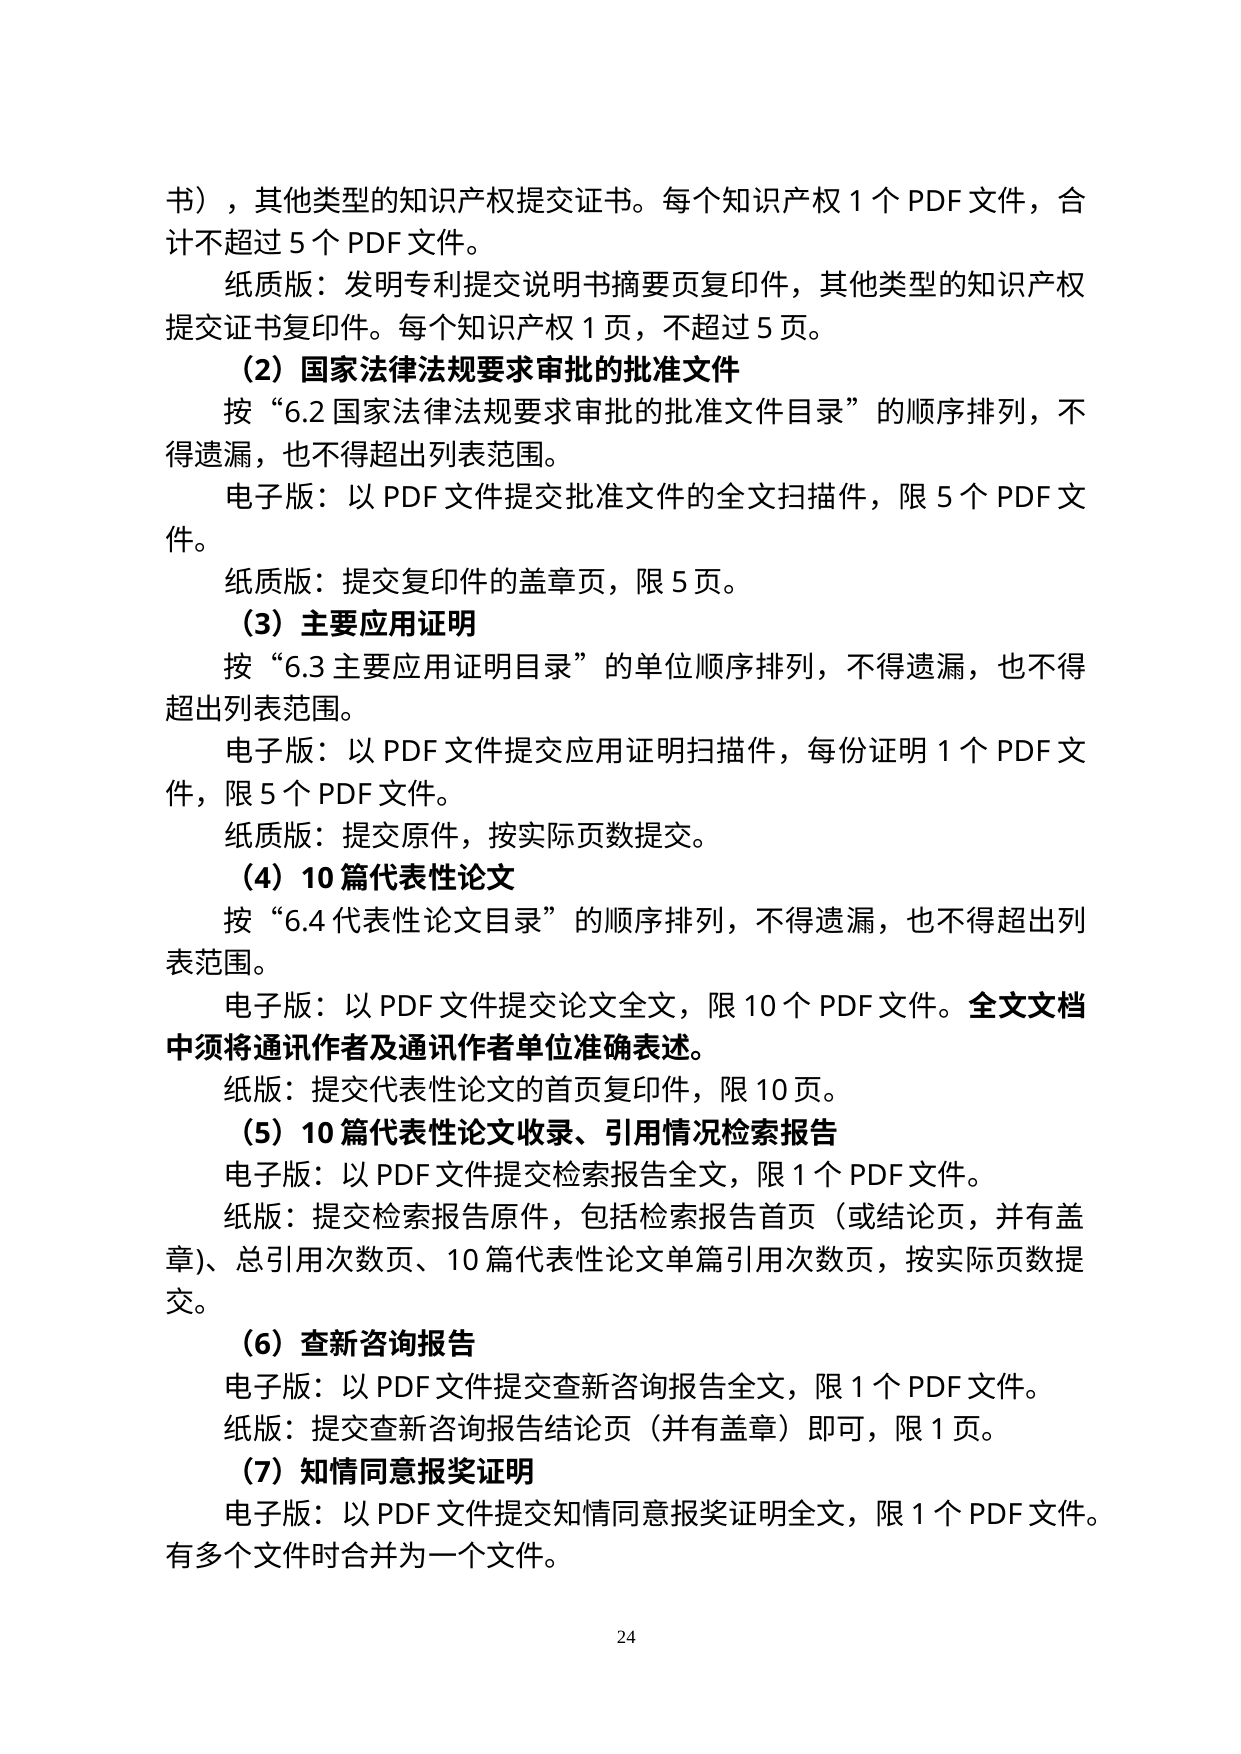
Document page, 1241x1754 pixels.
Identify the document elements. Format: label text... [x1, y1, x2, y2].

text 按“6.3主要应用证明目录”的单位顺序排列，不得遗漏，也不得超出列表范围。 [165, 643, 1087, 728]
text 纸质版：提交复印件的盖章页，限5页。 [165, 558, 1087, 601]
text 纸版：提交查新咨询报告结论页（并有盖章）即可，限1页。 [165, 1406, 1087, 1448]
text 电子版：以PDF文件提交应用证明扫描件，每份证明1个PDF文件，限5个PDF文件。 [165, 728, 1087, 813]
text 电子版：以PDF文件提交检索报告全文，限1个PDF文件。 [165, 1152, 1087, 1194]
text 纸质版：提交原件，按实际页数提交。 [165, 813, 1087, 855]
text （2）国家法律法规要求审批的批准文件 [165, 347, 1087, 389]
text 按“6.2国家法律法规要求审批的批准文件目录”的顺序排列，不得遗漏，也不得超出列表范围。 [165, 389, 1087, 474]
text （5）10篇代表性论文收录、引用情况检索报告 [165, 1109, 1087, 1152]
text 纸版：提交代表性论文的首页复印件，限10页。 [165, 1067, 1087, 1109]
text 纸版：提交检索报告原件，包括检索报告首页（或结论页，并有盖章)、总引用次数页、10篇代表性论文单篇引用次数页，按实际页数提交。 [165, 1194, 1087, 1321]
text 电子版：以PDF文件提交查新咨询报告全文，限1个PDF文件。 [165, 1363, 1087, 1406]
text （4）10篇代表性论文 [165, 855, 1087, 897]
text （7）知情同意报奖证明 [165, 1448, 1087, 1491]
text 电子版：以PDF文件提交批准文件的全文扫描件，限5个PDF文件。 [165, 474, 1087, 558]
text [165, 177, 1087, 262]
text 电子版：以PDF文件提交知情同意报奖证明全文，限1个PDF文件。有多个文件时合并为一个文件。 [165, 1491, 1087, 1575]
text 电子版：以PDF文件提交论文全文，限10个PDF文件。全文文档中须将通讯作者及通讯作者单位准确表述。 [165, 982, 1087, 1067]
text （3）主要应用证明 [165, 601, 1087, 643]
text （6）查新咨询报告 [165, 1321, 1087, 1363]
text 按“6.4代表性论文目录”的顺序排列，不得遗漏，也不得超出列表范围。 [165, 897, 1087, 982]
text 纸质版：发明专利提交说明书摘要页复印件，其他类型的知识产权提交证书复印件。每个知识产权1页，不超过5页。 [165, 262, 1087, 347]
